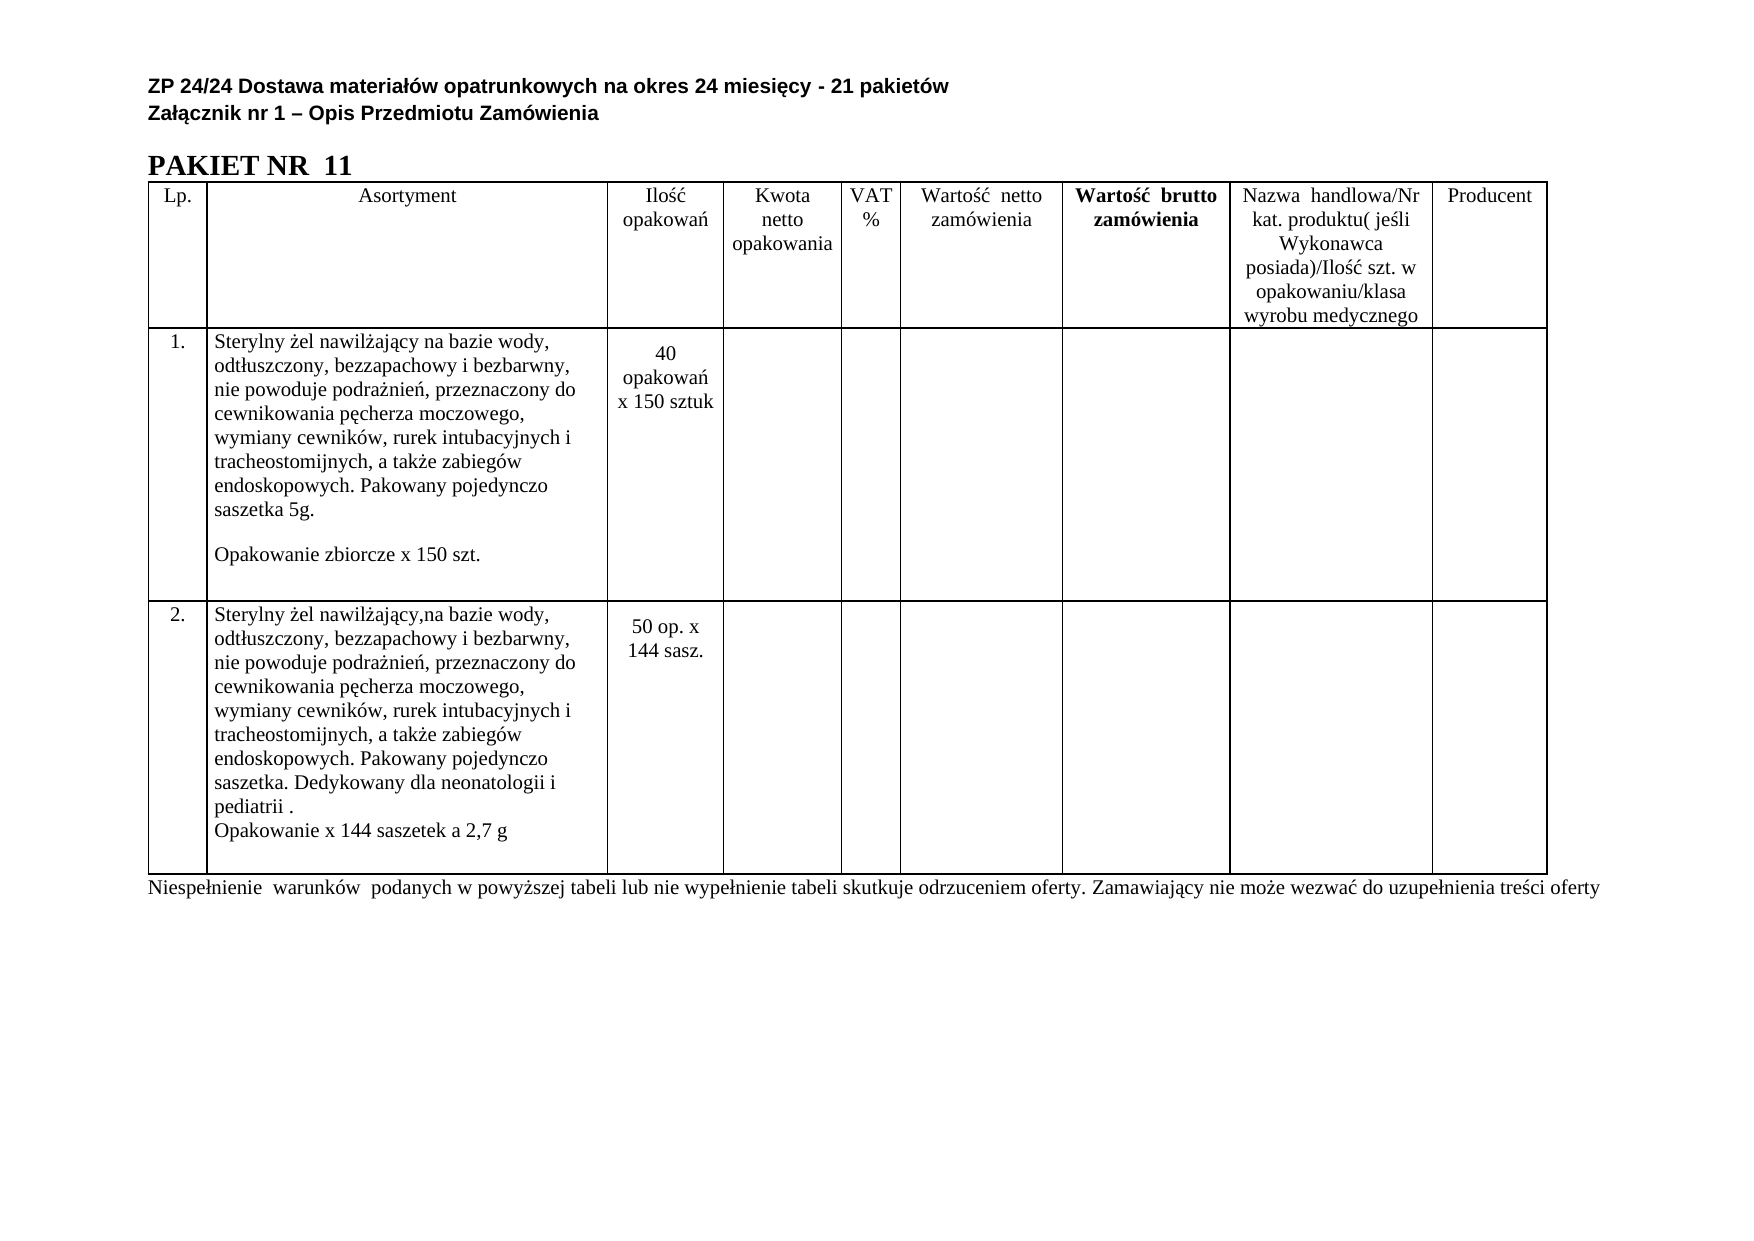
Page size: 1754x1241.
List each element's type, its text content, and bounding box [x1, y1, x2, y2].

table_cell 40 opakowań x 150 sztuk [608, 329, 723, 600]
table_cell 2. [149, 602, 206, 873]
table_cell [1231, 329, 1432, 600]
table_header Kwota netto opakowania [724, 183, 841, 327]
table_cell 50 op. x 144 sasz. [608, 602, 723, 873]
text Niespełnienie warunków podanych w powyższej tabeli lub nie wypełnienie tabeli skutkuje odrzuceniem oferty. Zamawiający nie może wezwać do uzupełnienia treści oferty [148, 875, 1639, 899]
table_header Nazwa handlowa/Nr kat. produktu( jeśli Wykonawca posiada)/Ilość szt. w opakowaniu/klasa wyrobu medycznego [1231, 183, 1432, 327]
table_cell [724, 602, 841, 873]
table_cell [1063, 602, 1229, 873]
table_header Asortyment [208, 183, 607, 327]
table_cell [1433, 602, 1546, 873]
table_header Lp. [149, 183, 206, 327]
table_cell [724, 329, 841, 600]
table_cell Sterylny żel nawilżający,na bazie wody, odtłuszczony, bezzapachowy i bezbarwny, nie powoduje podrażnień, przeznaczony do cewnikowania pęcherza moczowego, wymiany cewników, rurek intubacyjnych i tracheostomijnych, a także zabiegów endoskopowych. Pakowany pojedynczo saszetka. Dedykowany dla neonatologii i pediatrii . Opakowanie x 144 saszetek a 2,7 g [208, 602, 607, 873]
table_cell [901, 329, 1062, 600]
table_cell [1231, 602, 1432, 873]
text PAKIET NR 11 [148, 148, 1639, 181]
table_cell [1063, 329, 1229, 600]
table_header Ilość opakowań [608, 183, 723, 327]
table_header Wartość netto zamówienia [901, 183, 1062, 327]
table_cell 1. [149, 329, 206, 600]
table_cell [842, 329, 900, 600]
table_cell [842, 602, 900, 873]
table_cell Sterylny żel nawilżający na bazie wody, odtłuszczony, bezzapachowy i bezbarwny, nie powoduje podrażnień, przeznaczony do cewnikowania pęcherza moczowego, wymiany cewników, rurek intubacyjnych i tracheostomijnych, a także zabiegów endoskopowych. Pakowany pojedynczo saszetka 5g. Opakowanie zbiorcze x 150 szt. [208, 329, 607, 600]
table_header VAT % [842, 183, 900, 327]
table_header Producent [1433, 183, 1546, 327]
table_cell [1433, 329, 1546, 600]
table_header Wartość brutto zamówienia [1063, 183, 1229, 327]
table_cell [901, 602, 1062, 873]
